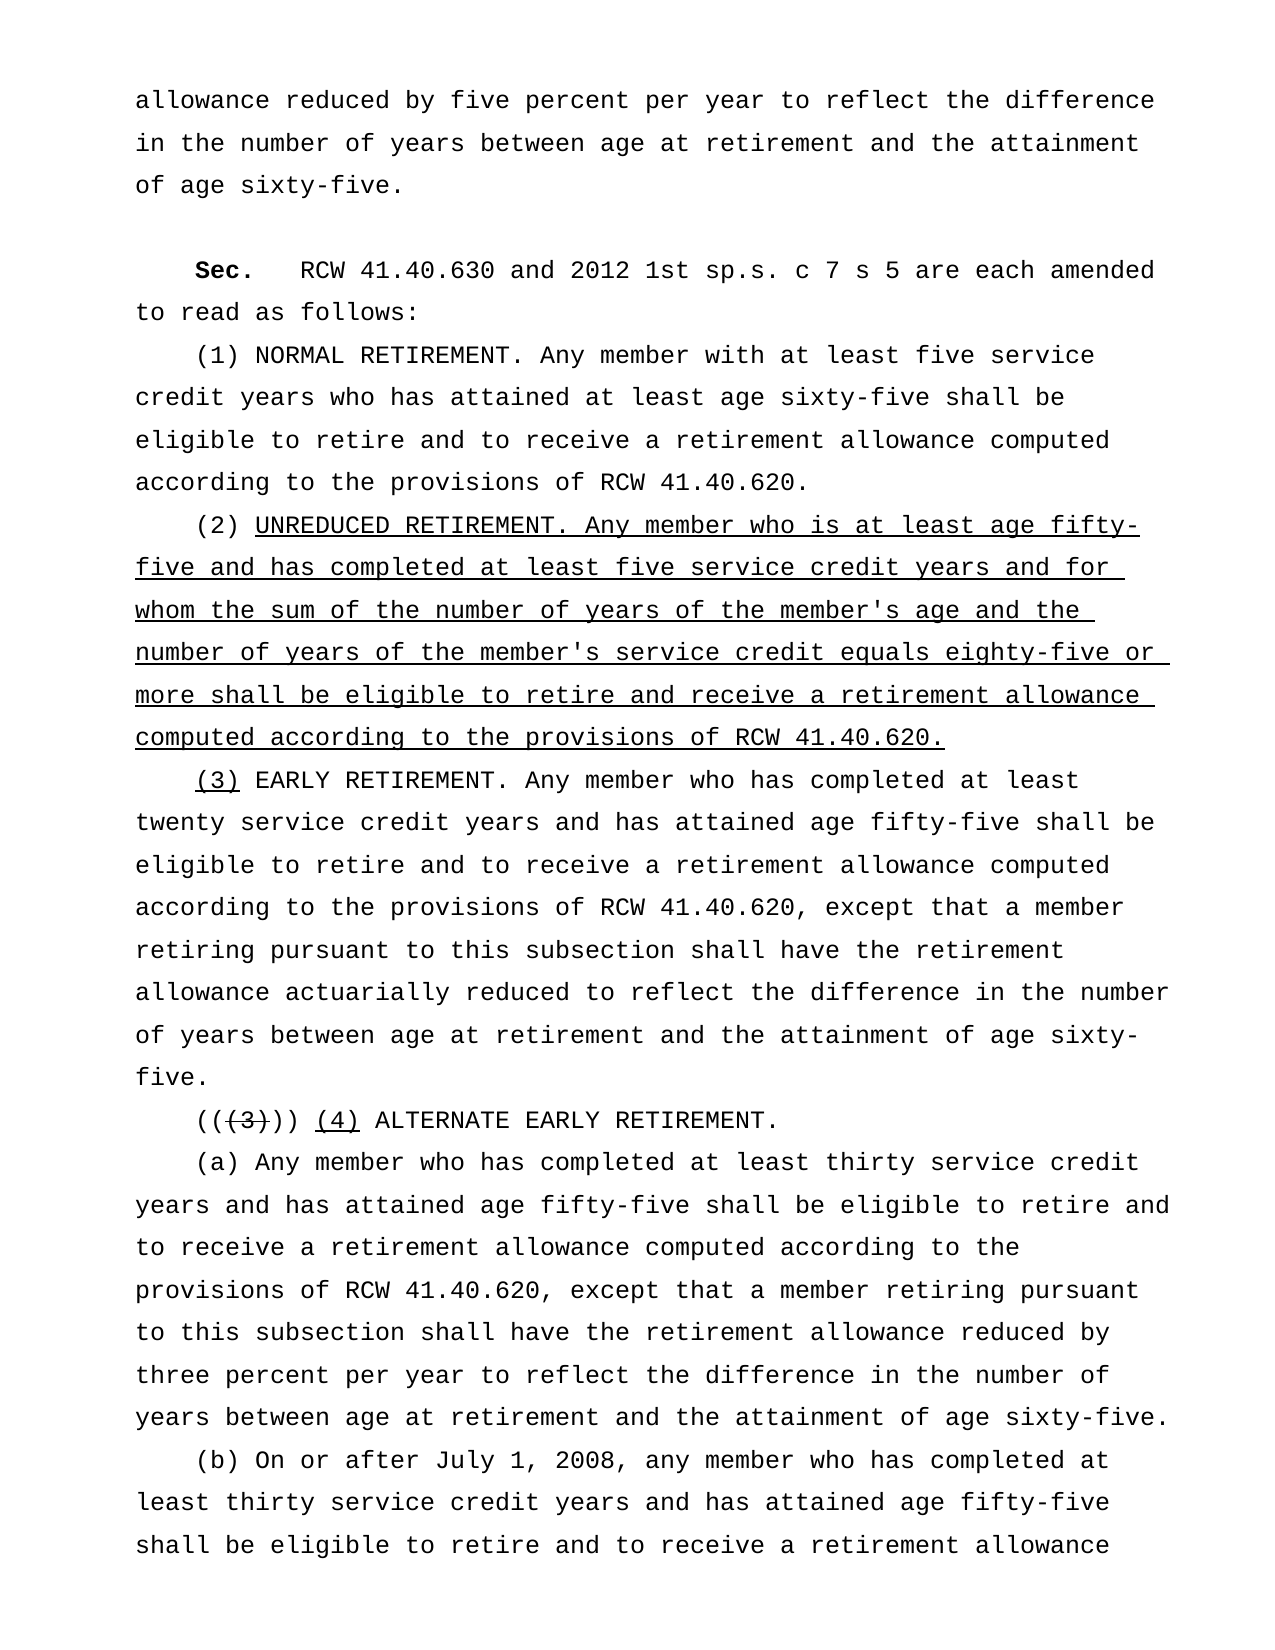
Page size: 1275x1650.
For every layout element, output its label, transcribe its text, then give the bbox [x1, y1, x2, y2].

text (1) NORMAL RETIREMENT. Any member with at least five service credit years who has attained at least age sixty-five shall be eligible to retire and to receive a retirement allowance computed according to the provisions of RCW 41.40.620. [135, 329, 1170, 499]
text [135, 1434, 1170, 1562]
text (((3))) (4) ALTERNATE EARLY RETIREMENT. [135, 1094, 1170, 1137]
text Sec. RCW 41.40.630 and 2012 1st sp.s. c 7 s 5 are each amended to read as follows: [135, 244, 1170, 329]
text (2) UNREDUCED RETIREMENT. Any member who is at least age fifty-five and has completed at least five service credit years and for whom the sum of the number of years of the member's age and the number of years of the member's service credit equals eighty-five or more shall be eligible to retire and receive a retirement allowance computed according to the provisions of RCW 41.40.620. [135, 499, 1170, 663]
text (2) UNREDUCED RETIREMENT. Any member who is at least age fifty-five and has completed at least five service credit years and for whom the sum of the number of years of the member's age and the number of years of the member's service credit equals eighty-five or more shall be eligible to retire and receive a retirement allowance computed according to the provisions of RCW 41.40.620. [135, 665, 1170, 754]
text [135, 75, 1170, 202]
text (a) Any member who has completed at least thirty service credit years and has attained age fifty-five shall be eligible to retire and to receive a retirement allowance computed according to the provisions of RCW 41.40.620, except that a member retiring pursuant to this subsection shall have the retirement allowance reduced by three percent per year to reflect the difference in the number of years between age at retirement and the attainment of age sixty-five. [135, 1137, 1170, 1434]
text (3) EARLY RETIREMENT. Any member who has completed at least twenty service credit years and has attained age fifty-five shall be eligible to retire and to receive a retirement allowance computed according to the provisions of RCW 41.40.620, except that a member retiring pursuant to this subsection shall have the retirement allowance actuarially reduced to reflect the difference in the number of years between age at retirement and the attainment of age sixty-five. [135, 754, 1170, 1094]
